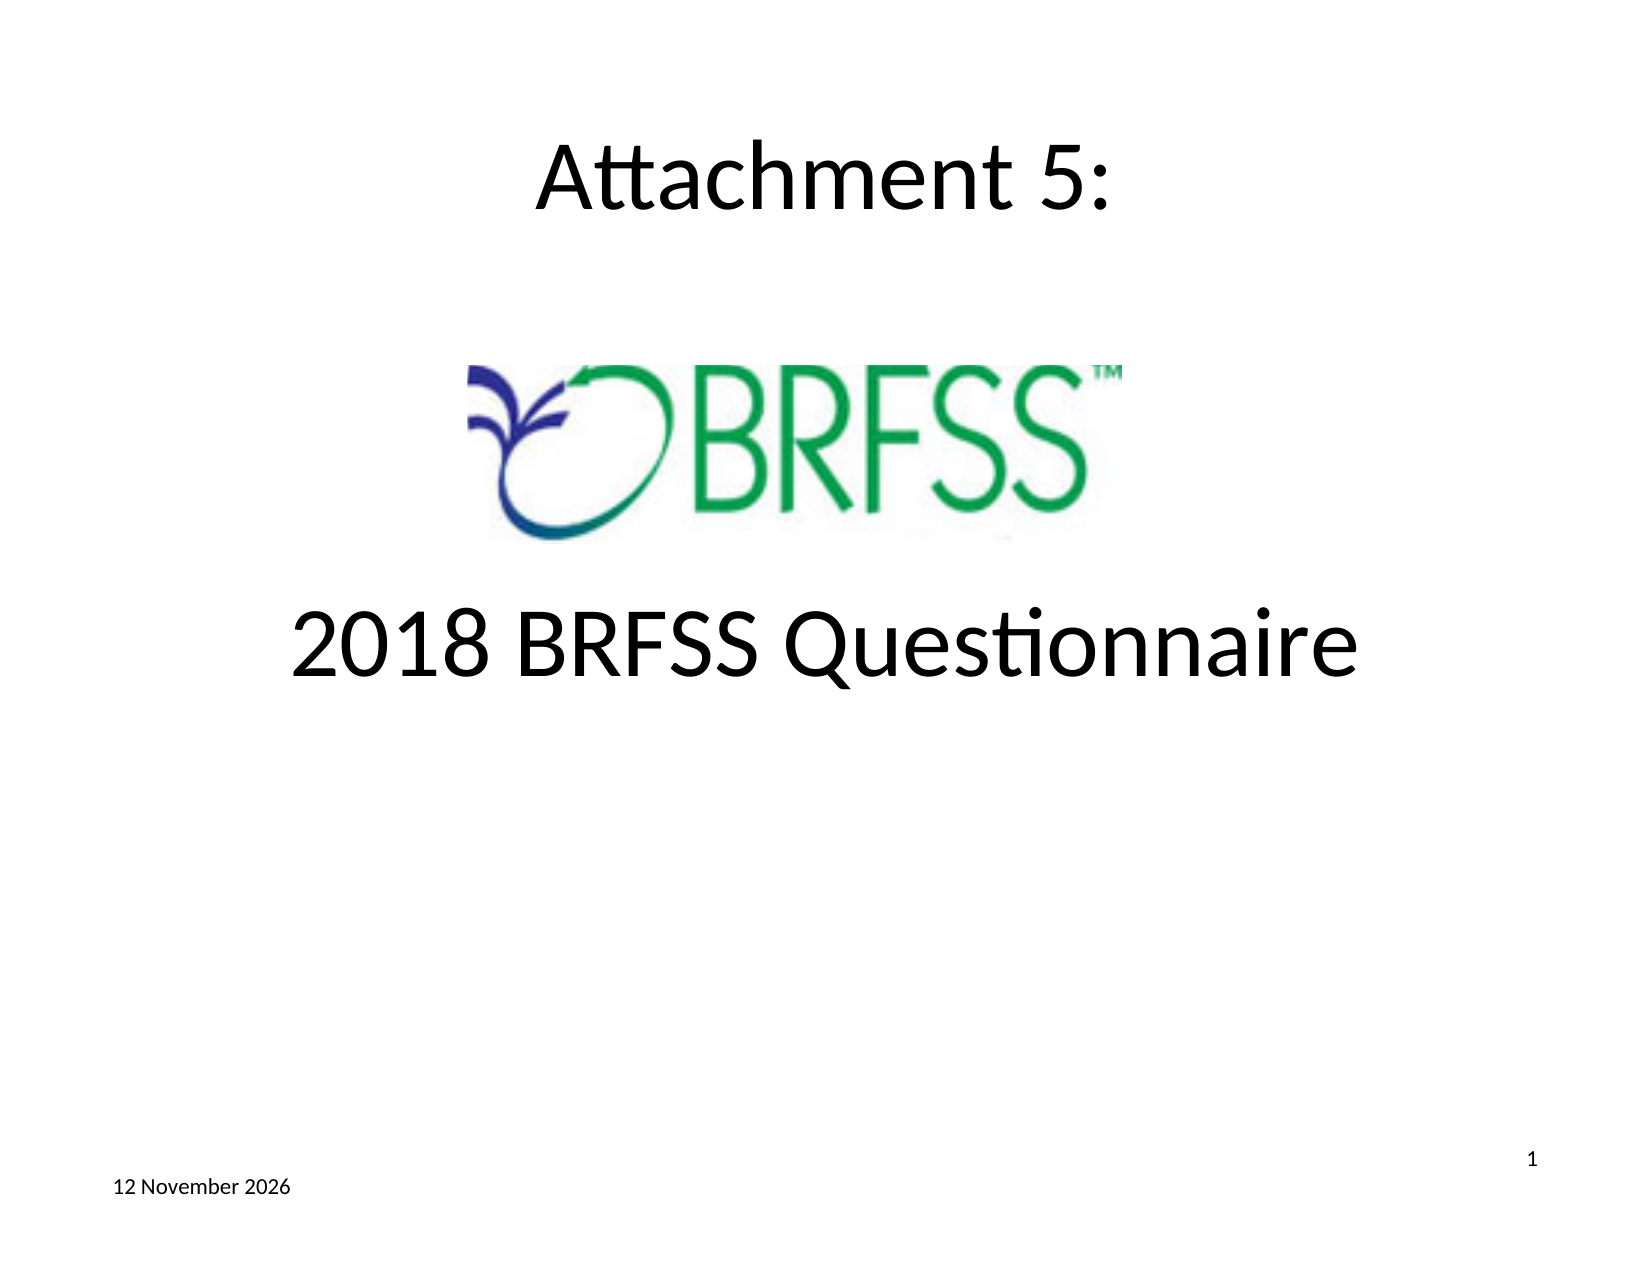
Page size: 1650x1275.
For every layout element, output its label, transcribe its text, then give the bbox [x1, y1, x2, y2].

text 2018 BRFSS Questionnaire [112, 261, 1537, 702]
text Attachment 5: [112, 112, 1537, 234]
